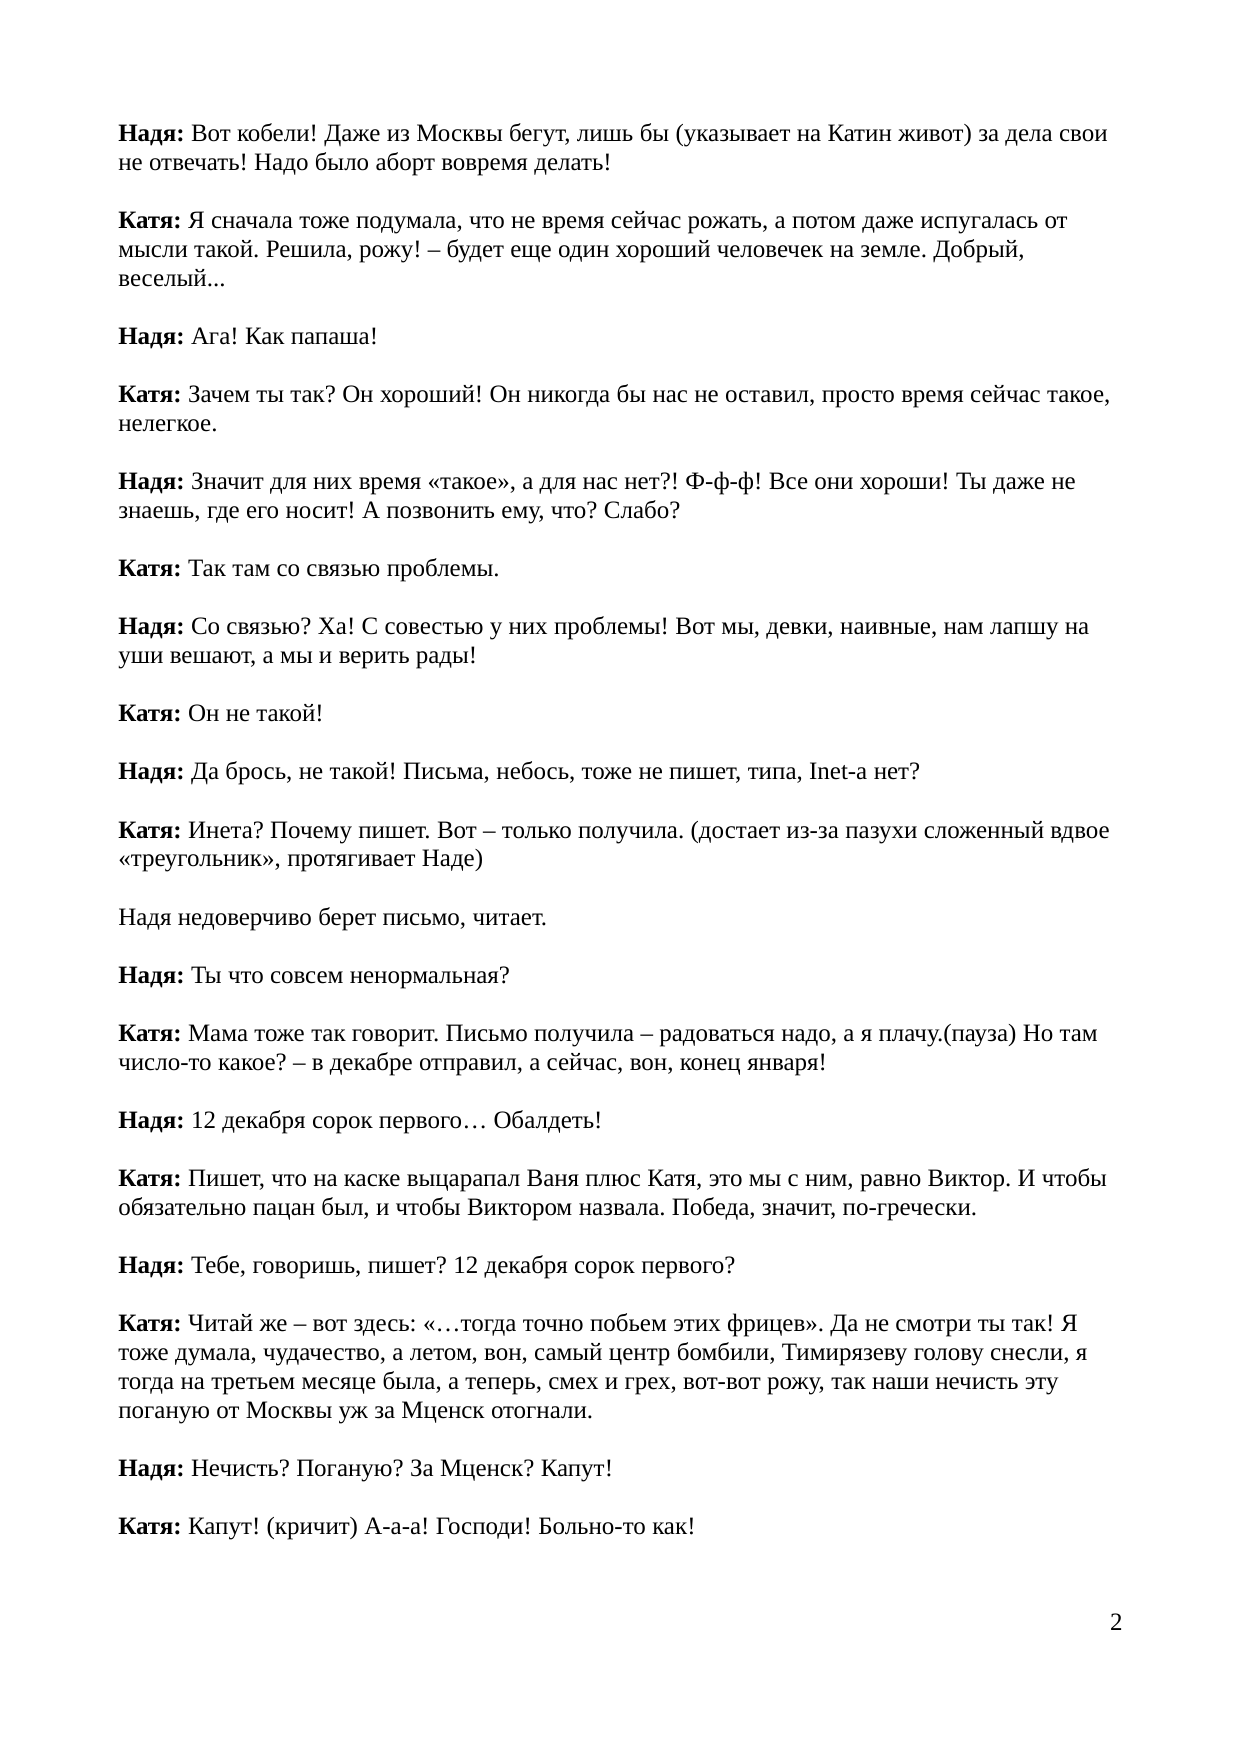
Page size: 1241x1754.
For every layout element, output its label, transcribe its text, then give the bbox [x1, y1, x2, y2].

text Надя: 12 декабря сорок первого… Обалдеть! [118, 1105, 1122, 1134]
text Надя: Значит для них время «такое», а для нас нет?! Ф-ф-ф! Все они хороши! Ты даже не знаешь, где его носит! А позвонить ему, что? Слабо? [118, 466, 1122, 523]
text Надя недоверчиво берет письмо, читает. [118, 902, 1122, 930]
text Надя: Вот кобели! Даже из Москвы бегут, лишь бы (указывает на Катин живот) за дела свои не отвечать! Надо было аборт вовремя делать! [118, 118, 1122, 176]
text Катя: Так там со связью проблемы. [118, 553, 1122, 582]
text Катя: Читай же – вот здесь: «…тогда точно побьем этих фрицев». Да не смотри ты так! Я тоже думала, чудачество, а летом, вон, самый центр бомбили, Тимирязеву голову снесли, я тогда на третьем месяце была, а теперь, смех и грех, вот-вот рожу, так наши нечисть эту поганую от Москвы уж за Мценск отогнали. [118, 1308, 1122, 1423]
text Катя: Пишет, что на каске выцарапал Ваня плюс Катя, это мы с ним, равно Виктор. И чтобы обязательно пацан был, и чтобы Виктором назвала. Победа, значит, по-гречески. [118, 1163, 1122, 1221]
text Надя: Ты что совсем ненормальная? [118, 960, 1122, 989]
text Надя: Да брось, не такой! Письма, небось, тоже не пишет, типа, Inet-а нет? [118, 756, 1122, 785]
text Катя: Капут! (кричит) А-а-а! Господи! Больно-то как! [118, 1511, 1122, 1540]
text Катя: Он не такой! [118, 698, 1122, 727]
text Надя: Со связью? Ха! С совестью у них проблемы! Вот мы, девки, наивные, нам лапшу на уши вешают, а мы и верить рады! [118, 611, 1122, 669]
text Катя: Я сначала тоже подумала, что не время сейчас рожать, а потом даже испугалась от мысли такой. Решила, рожу! – будет еще один хороший человечек на земле. Добрый, веселый... [118, 205, 1122, 291]
text Надя: Нечисть? Поганую? За Мценск? Капут! [118, 1453, 1122, 1482]
text Катя: Мама тоже так говорит. Письмо получила – радоваться надо, а я плачу.(пауза) Но там число-то какое? – в декабре отправил, а сейчас, вон, конец января! [118, 1018, 1122, 1076]
text Катя: Инета? Почему пишет. Вот – только получила. (достает из-за пазухи сложенный вдвое «треугольник», протягивает Наде) [118, 815, 1122, 872]
text Надя: Ага! Как папаша! [118, 321, 1122, 349]
text Катя: Зачем ты так? Он хороший! Он никогда бы нас не оставил, просто время сейчас такое, нелегкое. [118, 379, 1122, 437]
text Надя: Тебе, говоришь, пишет? 12 декабря сорок первого? [118, 1250, 1122, 1279]
